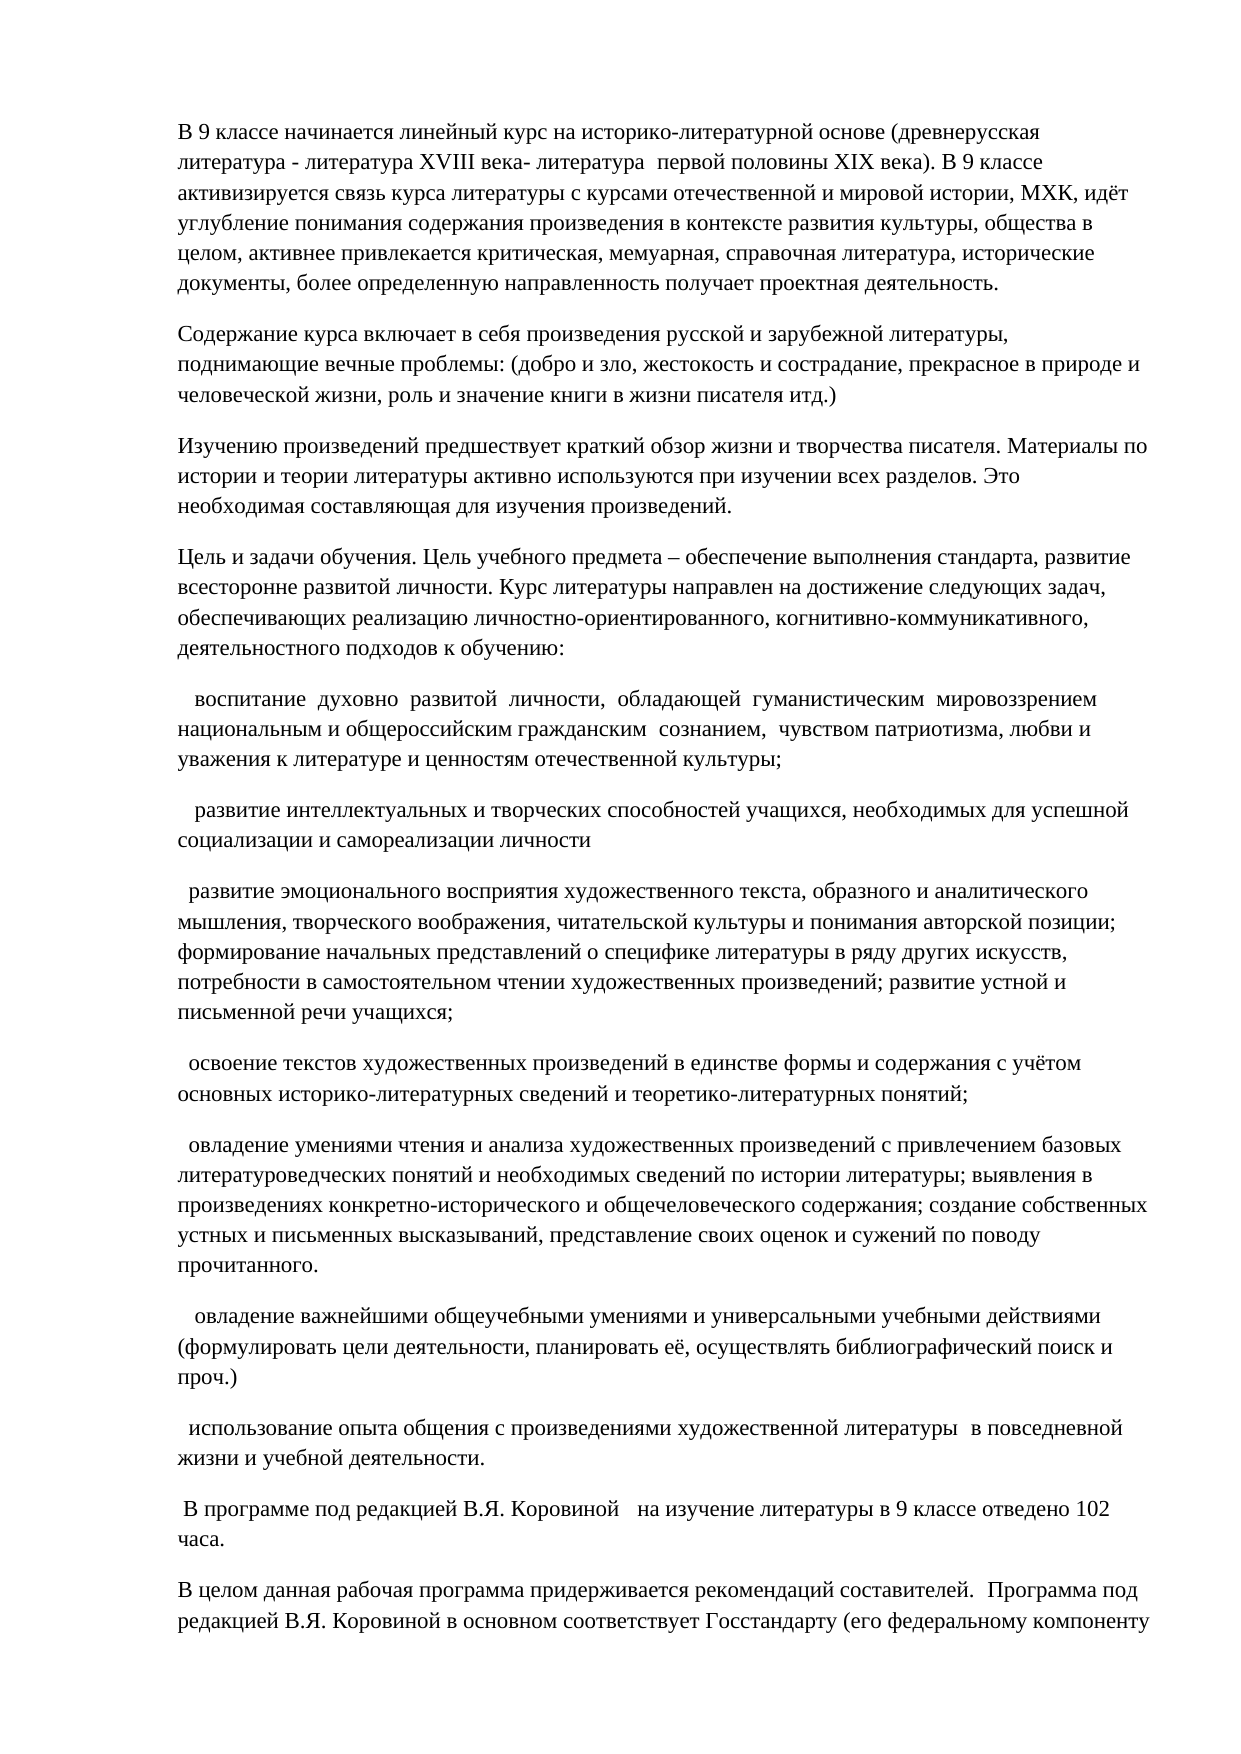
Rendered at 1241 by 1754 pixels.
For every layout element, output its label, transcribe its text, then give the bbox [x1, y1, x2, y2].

text воспитание духовно развитой личности, обладающей гуманистическим мировоззрением национальным и общероссийским гражданским сознанием, чувством патриотизма, любви и уважения к литературе и ценностям отечественной культуры; [177, 685, 1152, 772]
text В целом данная рабочая программа придерживается рекомендаций составителей. Программа под редакцией В.Я. Коровиной в основном соответствует Госстандарту (его федеральному компоненту [177, 1576, 1152, 1633]
text В 9 классе начинается линейный курс на историко-литературной основе (древнерусская литература - литература ХVIII века- литература первой половины ХIХ века). В 9 классе активизируется связь курса литературы с курсами отечественной и мировой истории, МХК, идёт углубление понимания содержания произведения в контексте развития культуры, общества в целом, активнее привлекается критическая, мемуарная, справочная литература, исторические документы, более определенную направленность получает проектная деятельность. [177, 118, 1152, 296]
text Изучению произведений предшествует краткий обзор жизни и творчества писателя. Материалы по истории и теории литературы активно используются при изучении всех разделов. Это необходимая составляющая для изучения произведений. [177, 432, 1152, 518]
text овладение важнейшими общеучебными умениями и универсальными учебными действиями (формулировать цели деятельности, планировать её, осуществлять библиографический поиск и проч.) [177, 1302, 1152, 1389]
text Содержание курса включает в себя произведения русской и зарубежной литературы, поднимающие вечные проблемы: (добро и зло, жестокость и сострадание, прекрасное в природе и человеческой жизни, роль и значение книги в жизни писателя итд.) [177, 320, 1152, 407]
text развитие эмоционального восприятия художественного текста, образного и аналитического мышления, творческого воображения, читательской культуры и понимания авторской позиции; формирование начальных представлений о специфике литературы в ряду других искусств, потребности в самостоятельном чтении художественных произведений; развитие устной и письменной речи учащихся; [177, 877, 1152, 1025]
text В программе под редакцией В.Я. Коровиной на изучение литературы в 9 классе отведено 102 часа. [177, 1495, 1152, 1552]
text использование опыта общения с произведениями художественной литературы в повседневной жизни и учебной деятельности. [177, 1414, 1152, 1471]
text освоение текстов художественных произведений в единстве формы и содержания с учётом основных историко-литературных сведений и теоретико-литературных понятий; [177, 1049, 1152, 1106]
text Цель и задачи обучения. Цель учебного предмета – обеспечение выполнения стандарта, развитие всесторонне развитой личности. Курс литературы направлен на достижение следующих задач, обеспечивающих реализацию личностно-ориентированного, когнитивно-коммуникативного, деятельностного подходов к обучению: [177, 543, 1152, 660]
text овладение умениями чтения и анализа художественных произведений с привлечением базовых литературоведческих понятий и необходимых сведений по истории литературы; выявления в произведениях конкретно-исторического и общечеловеческого содержания; создание собственных устных и письменных высказываний, представление своих оценок и сужений по поводу прочитанного. [177, 1131, 1152, 1278]
text развитие интеллектуальных и творческих способностей учащихся, необходимых для успешной социализации и самореализации личности [177, 796, 1152, 853]
